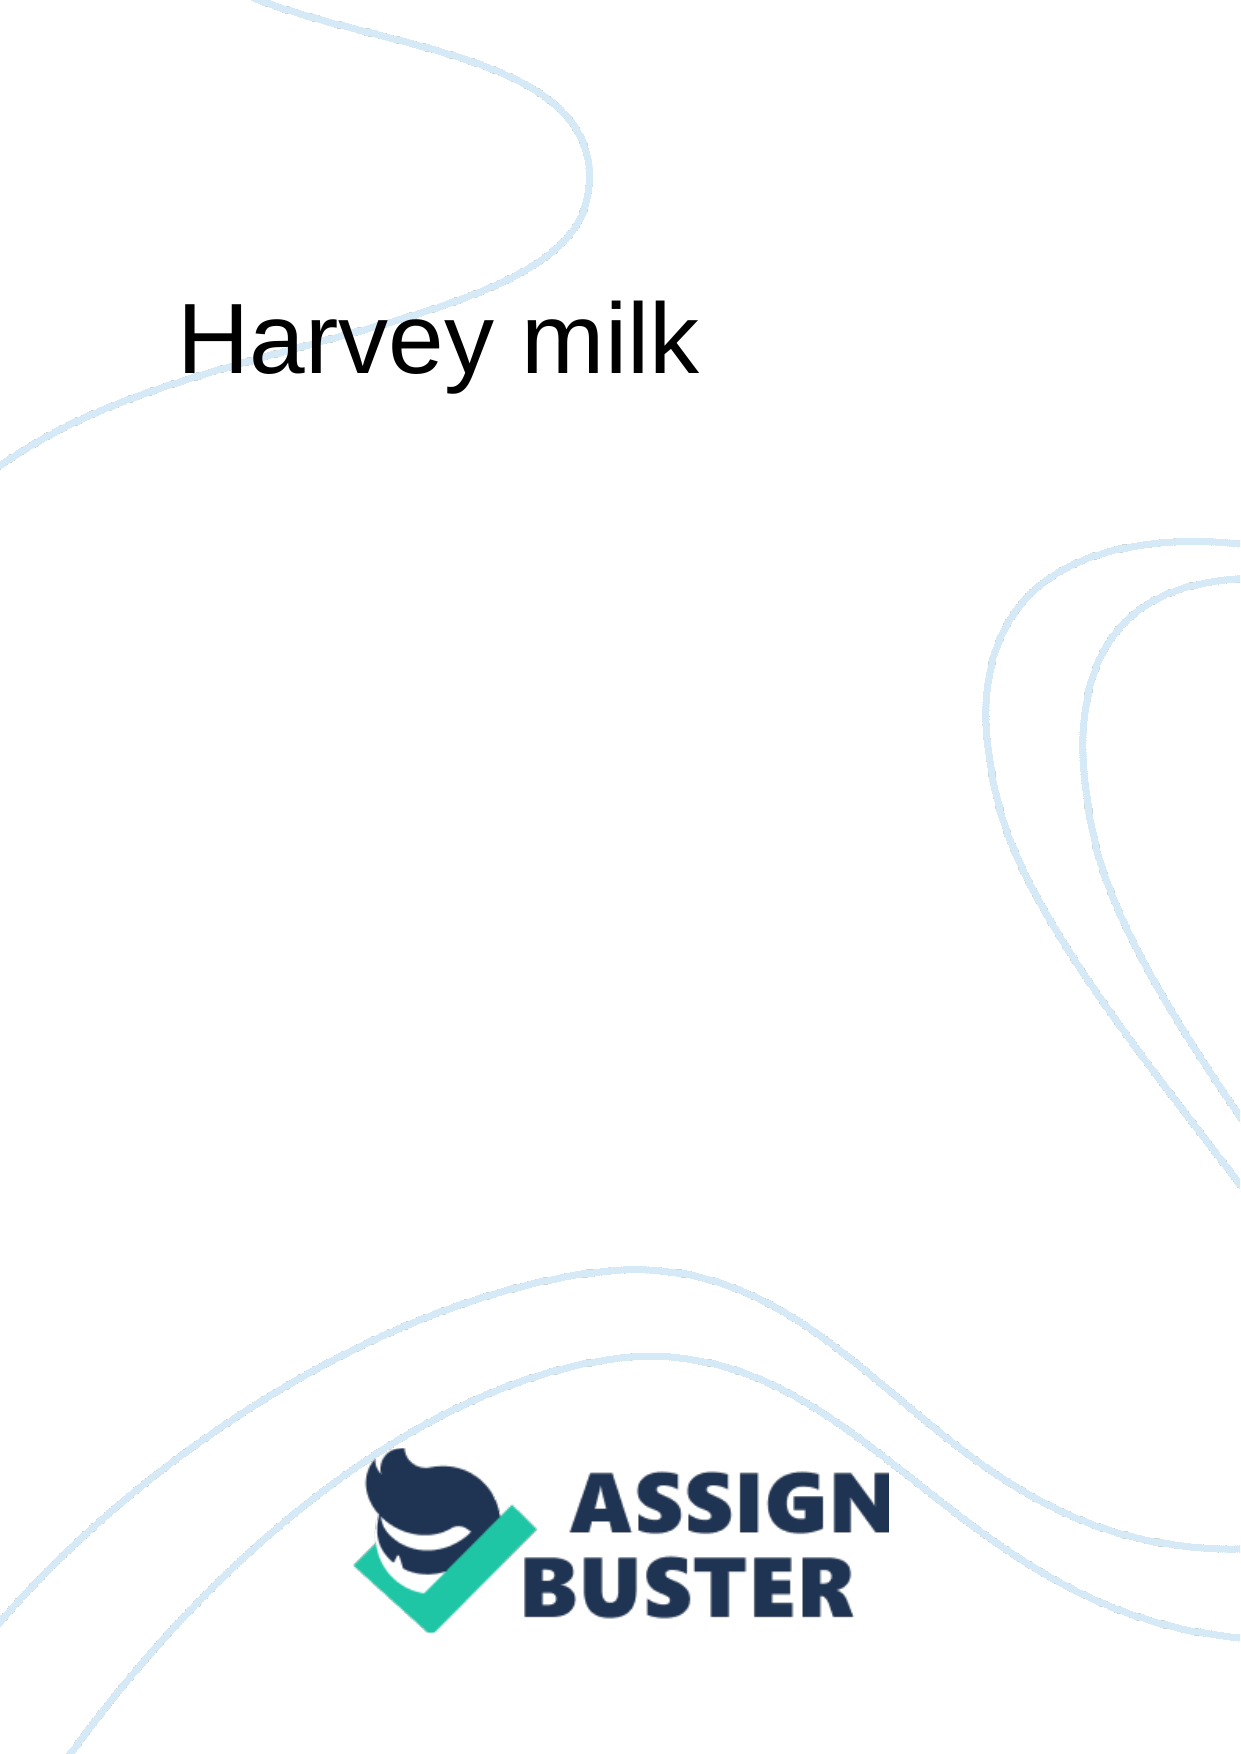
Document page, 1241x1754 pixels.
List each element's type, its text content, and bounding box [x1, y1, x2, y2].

subtitle Harvey milk [177, 279, 1152, 394]
picture [0, 0, 1241, 1754]
